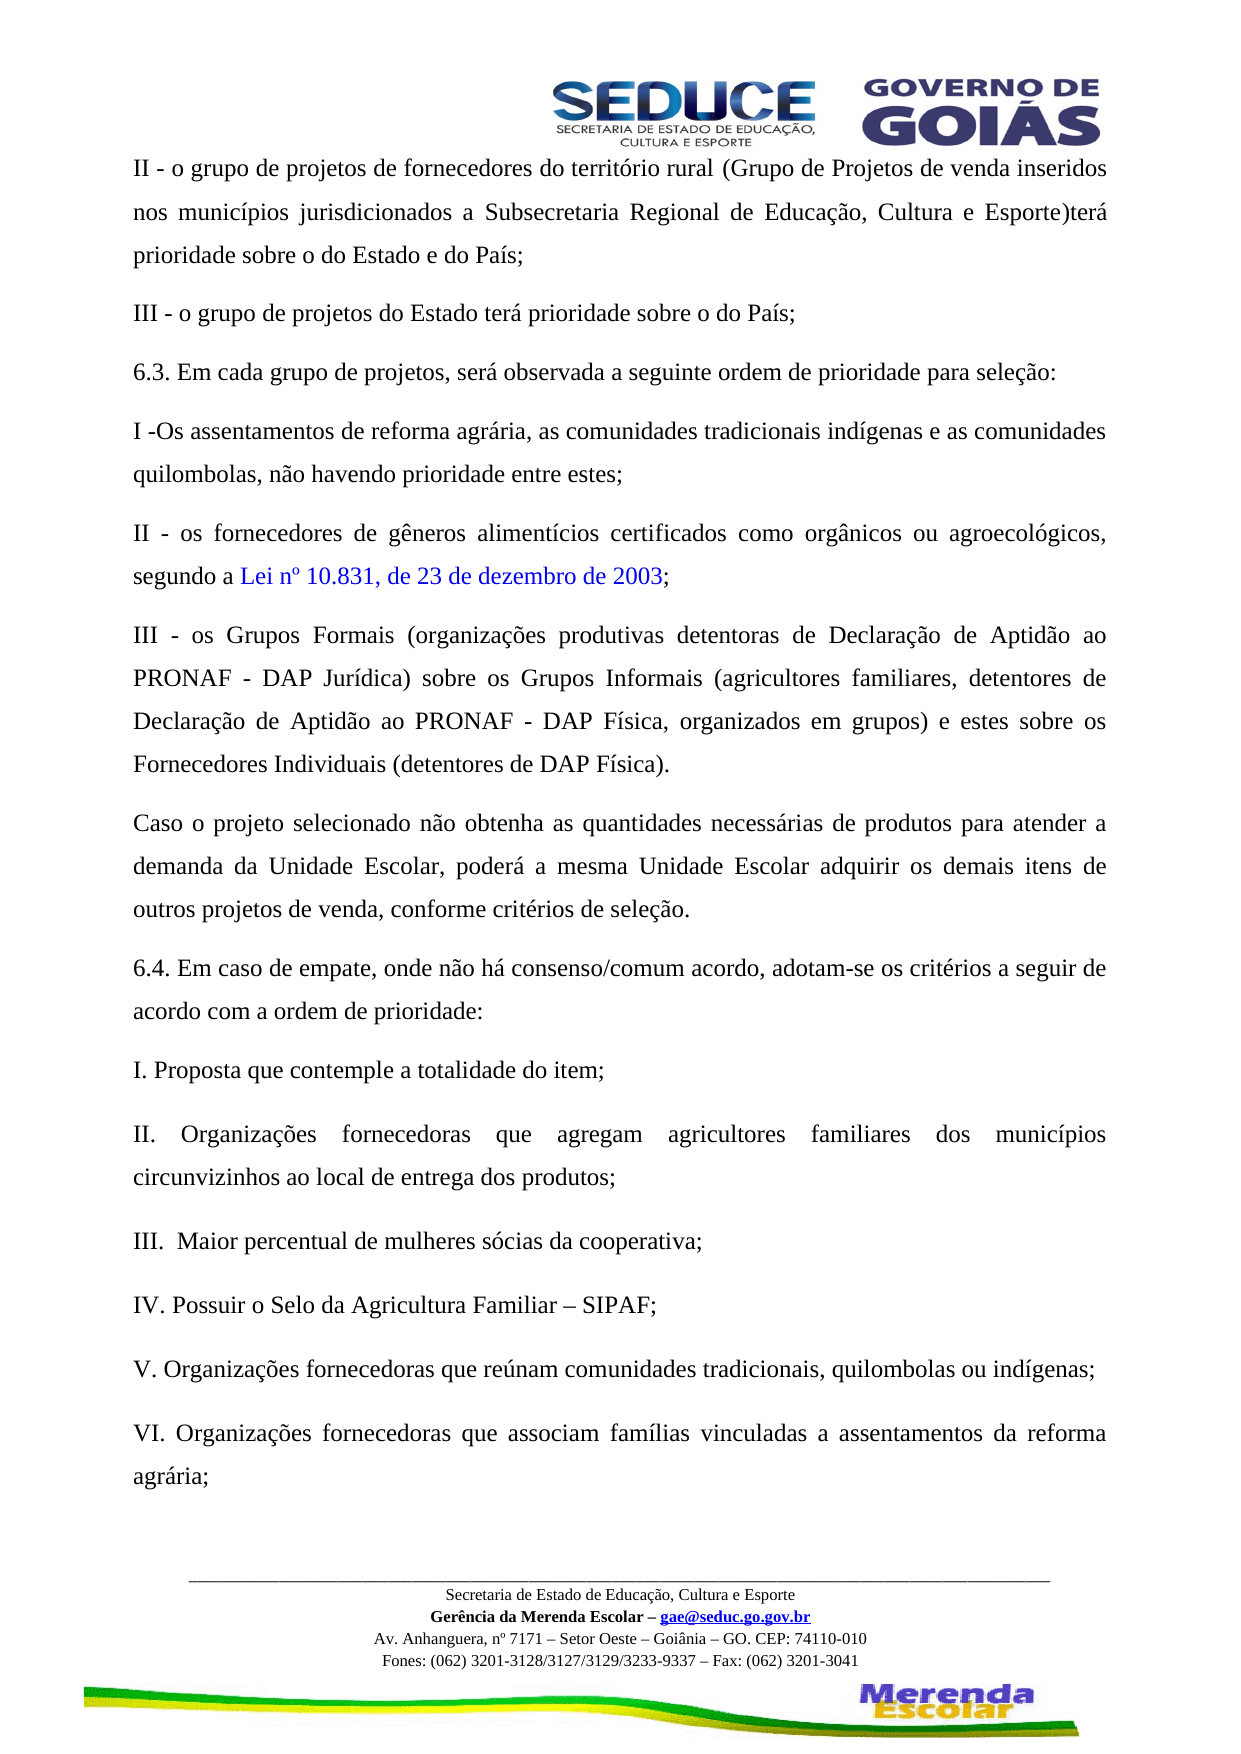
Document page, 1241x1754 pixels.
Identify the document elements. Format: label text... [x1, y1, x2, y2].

text 6.4. Em caso de empate, onde não há consenso/comum acordo, adotam-se os critérios a seguir de acordo com a ordem de prioridade: [133, 953, 1107, 1025]
text III. Maior percentual de mulheres sócias da cooperativa; [133, 1226, 1107, 1254]
text II - o grupo de projetos de fornecedores do território rural (Grupo de Projetos de venda inseridos nos municípios jurisdicionados a Subsecretaria Regional de Educação, Cultura e Esporte)terá prioridade sobre o do Estado e do País; [133, 153, 1107, 268]
picture [552, 73, 1108, 154]
text VI. Organizações fornecedoras que associam famílias vinculadas a assentamentos da reforma agrária; [133, 1418, 1107, 1489]
text I -Os assentamentos de reforma agrária, as comunidades tradicionais indígenas e as comunidades quilombolas, não havendo prioridade entre estes; [133, 416, 1107, 488]
text III - os Grupos Formais (organizações produtivas detentoras de Declaração de Aptidão ao PRONAF - DAP Jurídica) sobre os Grupos Informais (agricultores familiares, detentores de Declaração de Aptidão ao PRONAF - DAP Física, organizados em grupos) e estes sobre os Fornecedores Individuais (detentores de DAP Física). [133, 620, 1107, 778]
text V. Organizações fornecedoras que reúnam comunidades tradicionais, quilombolas ou indígenas; [133, 1354, 1107, 1382]
text I. Proposta que contemple a totalidade do item; [133, 1055, 1107, 1083]
text III - o grupo de projetos do Estado terá prioridade sobre o do País; [133, 298, 1107, 327]
text II. Organizações fornecedoras que agregam agricultores familiares dos municípios circunvizinhos ao local de entrega dos produtos; [133, 1119, 1107, 1191]
text Caso o projeto selecionado não obtenha as quantidades necessárias de produtos para atender a demanda da Unidade Escolar, poderá a mesma Unidade Escolar adquirir os demais itens de outros projetos de venda, conforme critérios de seleção. [133, 808, 1107, 923]
text 6.3. Em cada grupo de projetos, será observada a seguinte ordem de prioridade para seleção: [133, 357, 1107, 386]
text IV. Possuir o Selo da Agricultura Familiar – SIPAF; [133, 1290, 1107, 1318]
text II - os fornecedores de gêneros alimentícios certificados como orgânicos ou agroecológicos, segundo a Lei nº 10.831, de 23 de dezembro de 2003; [133, 518, 1107, 590]
